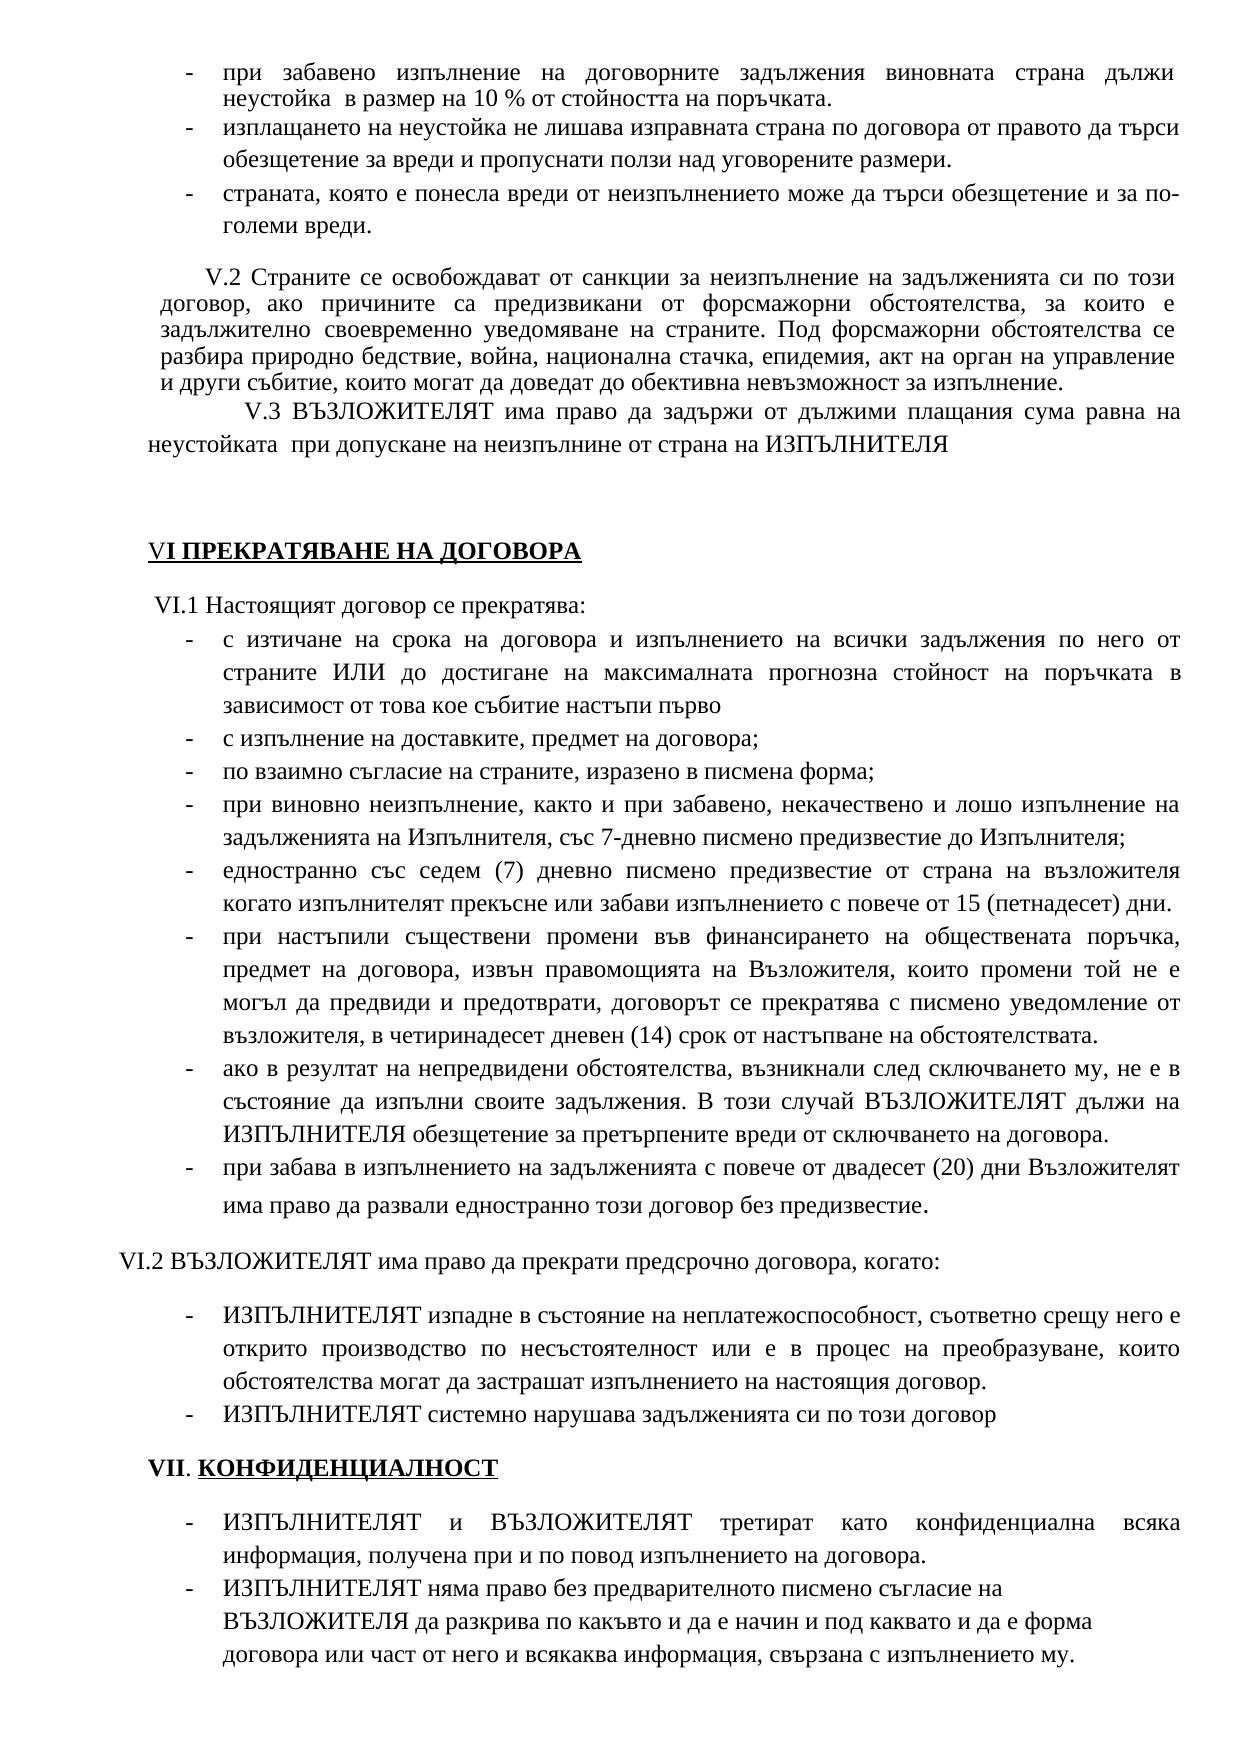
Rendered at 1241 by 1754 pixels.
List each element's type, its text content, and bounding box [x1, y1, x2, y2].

text VІ ПРЕКРАТЯВАНЕ НА ДОГОВОРА [148, 536, 1181, 565]
list при забава в изпълнението на задълженията с повече от двадесет (20) дни Възложителят има право да развали едностранно този договор без предизвестие. [185, 1152, 1181, 1220]
list изплащането на неустойка не лишава изправната страна по договора от правото да търси обезщетение за вреди и пропуснати ползи над уговорените размери. [185, 112, 1181, 173]
list при настъпили съществени промени във финансирането на обществената поръчка, предмет на договора, извън правомощията на Възложителя, които промени той не е могъл да предвиди и предотврати, договорът се прекратява с писмено уведомление от възложителя, в четиринадесет дневен (14) срок от настъпване на обстоятелствата. [185, 921, 1181, 1049]
list ИЗПЪЛНИТЕЛЯТ изпадне в състояние на неплатежоспособност, съответно срещу него е открито производство по несъстоятелност или е в процес на преобразуване, които обстоятелства могат да застрашат изпълнението на настоящия договор. [185, 1300, 1181, 1395]
text V.3 ВЪЗЛОЖИТЕЛЯТ има право да задържи от дължими плащания сума равна на неустойката при допускане на неизпълнине от страна на ИЗПЪЛНИТЕЛЯ [148, 396, 1181, 457]
list с изтичане на срока на договора и изпълнението на всички задължения по него от страните ИЛИ до достигане на максималната прогнозна стойност на поръчката в зависимост от това кое събитие настъпи първо [185, 624, 1181, 719]
list при забавено изпълнение на договорните задължения виновната страна дължи неустойка в размер на 10 % от стойността на поръчката. [185, 59, 1175, 112]
list ИЗПЪЛНИТЕЛЯТ и ВЪЗЛОЖИТЕЛЯТ третират като конфиденциална всяка информация, получена при и по повод изпълнението на договора. [185, 1507, 1181, 1569]
text VІІ. КОНФИДЕНЦИАЛНОСТ [148, 1453, 1181, 1482]
list с изпълнение на доставките, предмет на договора; [185, 723, 1181, 752]
list ИЗПЪЛНИТЕЛЯТ системно нарушава задълженията си по този договор [185, 1399, 1181, 1428]
text VІ.2 ВЪЗЛОЖИТЕЛЯТ има право да прекрати предсрочно договора, когато: [118, 1246, 1181, 1275]
list ИЗПЪЛНИТЕЛЯТ няма право без предварителното писмено съгласие на ВЪЗЛОЖИТЕЛЯ да разкрива по какъвто и да е начин и под каквато и да е форма договора или част от него и всякаква информация, свързана с изпълнението му. [185, 1573, 1181, 1668]
list ако в резултат на непредвидени обстоятелства, възникнали след сключването му, не е в състояние да изпълни своите задължения. В този случай ВЪЗЛОЖИТЕЛЯТ дължи на ИЗПЪЛНИТЕЛЯ обезщетение за претърпените вреди от сключването на договора. [185, 1053, 1181, 1148]
list по взаимно съгласие на страните, изразено в писмена форма; [185, 756, 1181, 785]
list страната, която е понесла вреди от неизпълнението може да търси обезщетение и за по-големи вреди. [185, 178, 1181, 239]
list едностранно със седем (7) дневно писмено предизвестие от страна на възложителя когато изпълнителят прекъсне или забави изпълнението с повече от 15 (петнадесет) дни. [185, 855, 1181, 917]
list при виновно неизпълнение, както и при забавено, некачествено и лошо изпълнение на задълженията на Изпълнителя, със 7-дневно писмено предизвестие до Изпълнителя; [185, 789, 1181, 851]
text VІ.1 Настоящият договор се прекратява: [148, 590, 1181, 619]
text V.2 Страните се освобождават от санкции за неизпълнение на задълженията си по този договор, ако причините са предизвикани от форсмажорни обстоятелства, за които е задължително своевременно уведомяване на страните. Под форсмажорни обстоятелства се разбира природно бедствие, война, национална стачка, епидемия, акт на орган на управление и други събитие, които могат да доведат до обективна невъзможност за изпълнение. [160, 264, 1175, 396]
